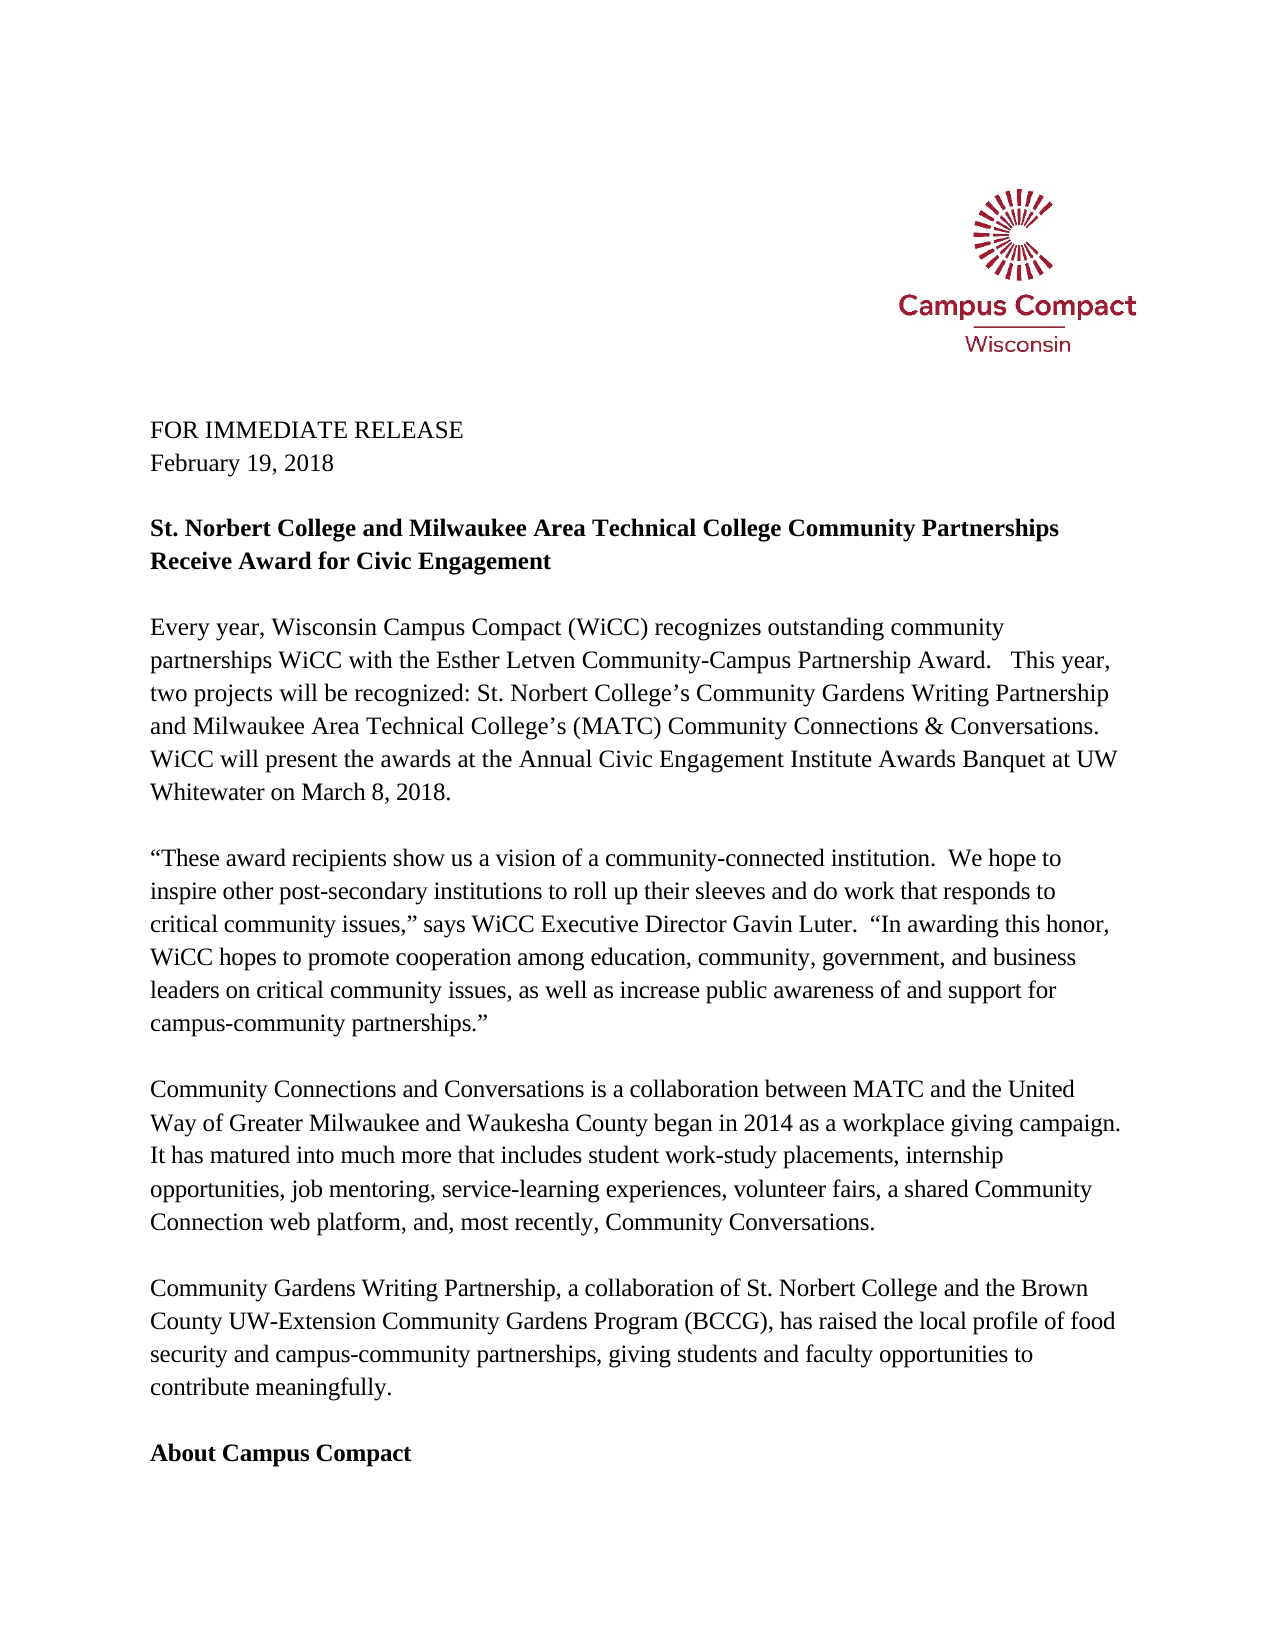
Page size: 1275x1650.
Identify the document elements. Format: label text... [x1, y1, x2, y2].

text Community Gardens Writing Partnership, a collaboration of St. Norbert College and the Brown County UW-Extension Community Gardens Program (BCCG), has raised the local profile of food security and campus-community partnerships, giving students and faculty opportunities to contribute meaningfully. [150, 1273, 1125, 1401]
text February 19, 2018 [150, 448, 1125, 509]
text St. Norbert College and Milwaukee Area Technical College Community Partnerships Receive Award for Civic Engagement [150, 513, 1125, 575]
text FOR IMMEDIATE RELEASE [150, 415, 1125, 444]
text Community Connections and Conversations is a collaboration between MATC and the United Way of Greater Milwaukee and Waukesha County began in 2014 as a workplace giving campaign. It has matured into much more that includes student work-study placements, internship opportunities, job mentoring, service-learning experiences, volunteer fairs, a shared Community Connection web platform, and, most recently, Community Conversations. [150, 1074, 1125, 1235]
text “These award recipients show us a vision of a community-connected institution. We hope to inspire other post-secondary institutions to roll up their sleeves and do work that responds to critical community issues,” says WiCC Executive Director Gavin Luter. “In awarding this honor, WiCC hopes to promote cooperation among education, community, government, and business leaders on critical community issues, as well as increase public awareness of and support for campus-community partnerships.” [150, 843, 1125, 1037]
picture [899, 189, 1137, 352]
text About Campus Compact [150, 1438, 1125, 1467]
text Every year, Wisconsin Campus Compact (WiCC) recognizes outstanding community partnerships WiCC with the Esther Letven Community-Campus Partnership Award. This year, two projects will be recognized: St. Norbert College’s Community Gardens Writing Partnership and Milwaukee Area Technical College’s (MATC) Community Connections & Conversations. WiCC will present the awards at the Annual Civic Engagement Institute Awards Banquet at UW Whitewater on March 8, 2018. [150, 612, 1125, 806]
